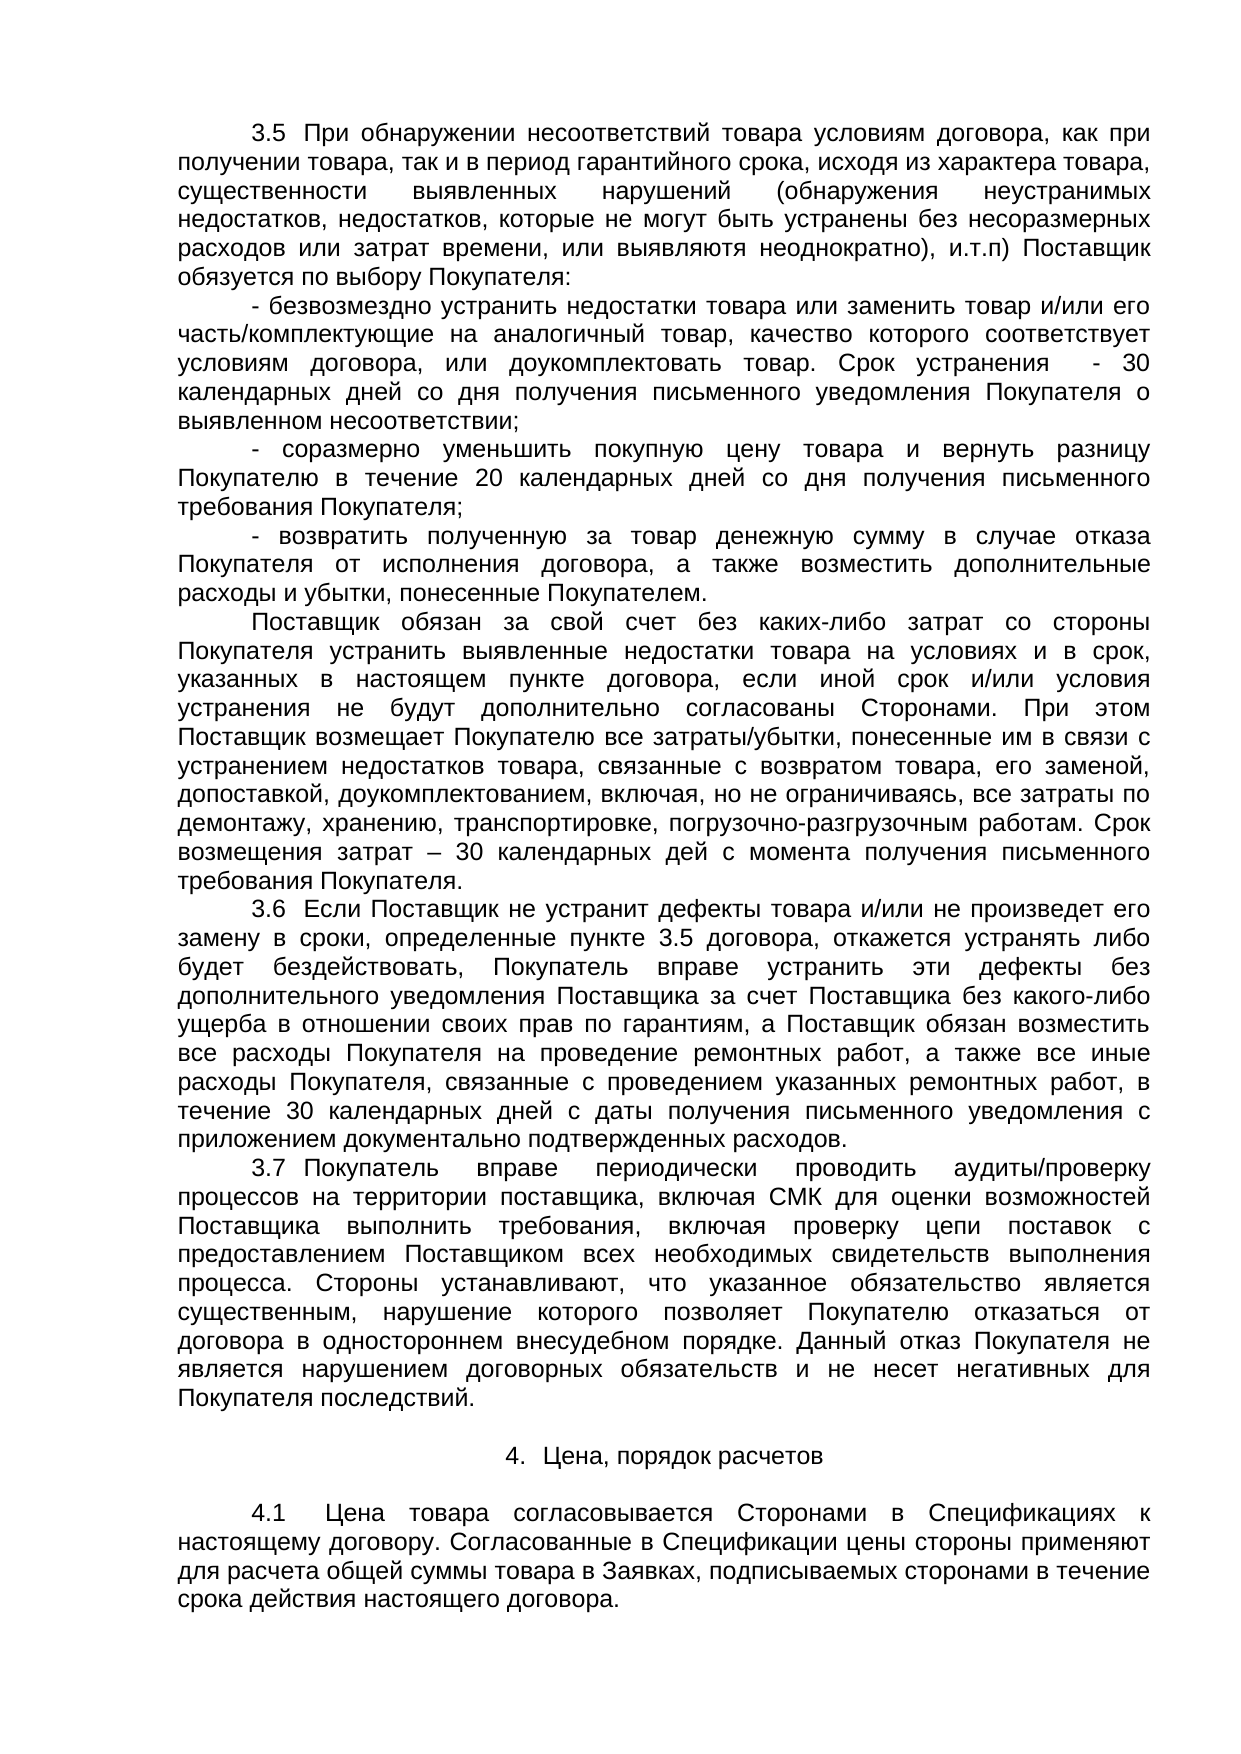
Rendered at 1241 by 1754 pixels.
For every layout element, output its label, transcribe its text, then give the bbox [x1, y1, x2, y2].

text - возвратить полученную за товар денежную сумму в случае отказа Покупателя от исполнения договора, а также возместить дополнительные расходы и убытки, понесенные Покупателем. [177, 521, 1152, 607]
list Если Поставщик не устранит дефекты товара и/или не произведет его замену в сроки, определенные пункте 3.5 договора, откажется устранять либо будет бездействовать, Покупатель вправе устранить эти дефекты без дополнительного уведомления Поставщика за счет Поставщика без какого-либо ущерба в отношении своих прав по гарантиям, а Поставщик обязан возместить все расходы Покупателя на проведение ремонтных работ, а также все иные расходы Покупателя, связанные с проведением указанных ремонтных работ, в течение 30 календарных дней с даты получения письменного уведомления с приложением документально подтвержденных расходов. [177, 894, 1152, 1153]
text - соразмерно уменьшить покупную цену товара и вернуть разницу Покупателю в течение 20 календарных дней со дня получения письменного требования Покупателя; [177, 434, 1152, 521]
list При обнаружении несоответствий товара условиям договора, как при получении товара, так и в период гарантийного срока, исходя из характера товара, существенности выявленных нарушений (обнаружения неустранимых недостатков, недостатков, которые не могут быть устранены без несоразмерных расходов или затрат времени, или выявляютя неоднократно), и.т.п) Поставщик обязуется по выбору Покупателя: [177, 118, 1152, 291]
list Цена товара согласовывается Сторонами в Спецификациях к настоящему договору. Согласованные в Спецификации цены стороны применяют для расчета общей суммы товара в Заявках, подписываемых сторонами в течение срока действия настоящего договора. [177, 1498, 1152, 1613]
text - безвозмездно устранить недостатки товара или заменить товар и/или его часть/комплектующие на аналогичный товар, качество которого соответствует условиям договора, или доукомплектовать товар. Срок устранения - 30 календарных дней со дня получения письменного уведомления Покупателя о выявленном несоответствии; [177, 291, 1152, 434]
list Цена, порядок расчетов [177, 1441, 1152, 1469]
list Покупатель вправе периодически проводить аудиты/проверку процессов на территории поставщика, включая СМК для оценки возможностей Поставщика выполнить требования, включая проверку цепи поставок с предоставлением Поставщиком всех необходимых свидетельств выполнения процесса. Стороны устанавливают, что указанное обязательство является существенным, нарушение которого позволяет Покупателю отказаться от договора в одностороннем внесудебном порядке. Данный отказ Покупателя не является нарушением договорных обязательств и не несет негативных для Покупателя последствий. [177, 1153, 1152, 1412]
text Поставщик обязан за свой счет без каких-либо затрат со стороны Покупателя устранить выявленные недостатки товара на условиях и в срок, указанных в настоящем пункте договора, если иной срок и/или условия устранения не будут дополнительно согласованы Сторонами. При этом Поставщик возмещает Покупателю все затраты/убытки, понесенные им в связи с устранением недостатков товара, связанные с возвратом товара, его заменой, допоставкой, доукомплектованием, включая, но не ограничиваясь, все затраты по демонтажу, хранению, транспортировке, погрузочно-разгрузочным работам. Срок возмещения затрат – 30 календарных дей с момента получения письменного требования Покупателя. [177, 607, 1152, 894]
